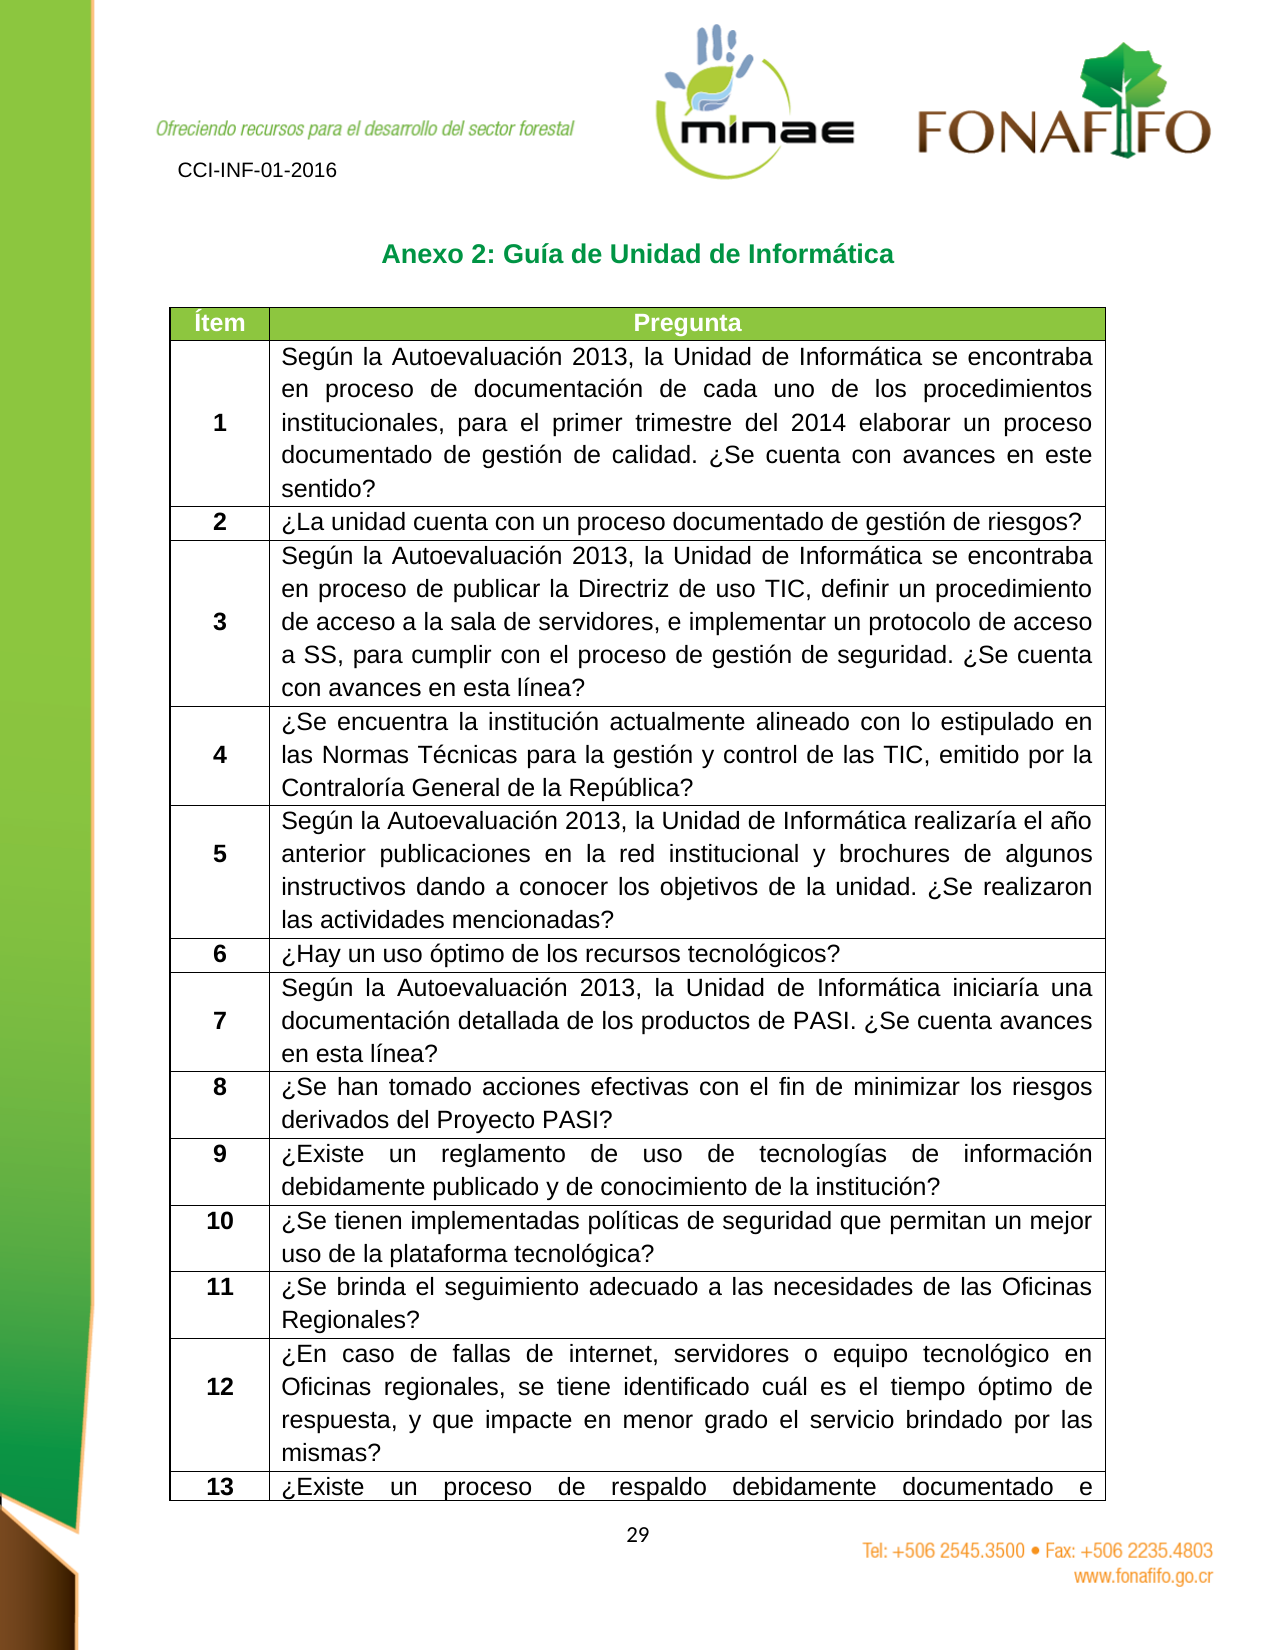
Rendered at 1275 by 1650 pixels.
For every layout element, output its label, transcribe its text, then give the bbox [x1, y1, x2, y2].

table_cell ¿En caso de fallas de internet, servidores o equipo tecnológico en Oficinas regionales, se tiene identificado cuál es el tiempo óptimo de respuesta, y que impacte en menor grado el servicio brindado por las mismas? [270, 1339, 1105, 1471]
table_cell ¿Se encuentra la institución actualmente alineado con lo estipulado en las Normas Técnicas para la gestión y control de las TIC, emitido por la Contraloría General de la República? [270, 707, 1105, 805]
table_header Ítem [171, 308, 269, 340]
table_cell 11 [171, 1272, 269, 1338]
table_cell 5 [171, 806, 269, 938]
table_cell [270, 1472, 1105, 1500]
table_cell Según la Autoevaluación 2013, la Unidad de Informática realizaría el año anterior publicaciones en la red institucional y brochures de algunos instructivos dando a conocer los objetivos de la unidad. ¿Se realizaron las actividades mencionadas? [270, 806, 1105, 938]
table_header Pregunta [270, 308, 1105, 340]
table_cell 10 [171, 1206, 269, 1271]
table_cell 9 [171, 1139, 269, 1204]
picture [0, 0, 1275, 1650]
table_cell 3 [171, 541, 269, 706]
table_cell ¿Se brinda el seguimiento adecuado a las necesidades de las Oficinas Regionales? [270, 1272, 1105, 1338]
table_cell ¿Se tienen implementadas políticas de seguridad que permitan un mejor uso de la plataforma tecnológica? [270, 1206, 1105, 1271]
table_cell 6 [171, 939, 269, 972]
table_cell ¿Hay un uso óptimo de los recursos tecnológicos? [270, 939, 1105, 972]
table_cell 12 [171, 1339, 269, 1471]
table_cell ¿La unidad cuenta con un proceso documentado de gestión de riesgos? [270, 507, 1105, 540]
text Anexo 2: Guía de Unidad de Informática [177, 238, 1098, 269]
table_cell Según la Autoevaluación 2013, la Unidad de Informática se encontraba en proceso de documentación de cada uno de los procedimientos institucionales, para el primer trimestre del 2014 elaborar un proceso documentado de gestión de calidad. ¿Se cuenta con avances en este sentido? [270, 341, 1105, 506]
table_cell 7 [171, 973, 269, 1071]
table_cell 1 [171, 341, 269, 506]
table_cell 13 [171, 1472, 269, 1500]
table_cell 8 [171, 1072, 269, 1138]
table_cell 4 [171, 707, 269, 805]
table_cell 2 [171, 507, 269, 540]
table_cell Según la Autoevaluación 2013, la Unidad de Informática iniciaría una documentación detallada de los productos de PASI. ¿Se cuenta avances en esta línea? [270, 973, 1105, 1071]
table_cell ¿Existe un reglamento de uso de tecnologías de información debidamente publicado y de conocimiento de la institución? [270, 1139, 1105, 1204]
table_cell Según la Autoevaluación 2013, la Unidad de Informática se encontraba en proceso de publicar la Directriz de uso TIC, definir un procedimiento de acceso a la sala de servidores, e implementar un protocolo de acceso a SS, para cumplir con el proceso de gestión de seguridad. ¿Se cuenta con avances en esta línea? [270, 541, 1105, 706]
table_cell ¿Se han tomado acciones efectivas con el fin de minimizar los riesgos derivados del Proyecto PASI? [270, 1072, 1105, 1138]
